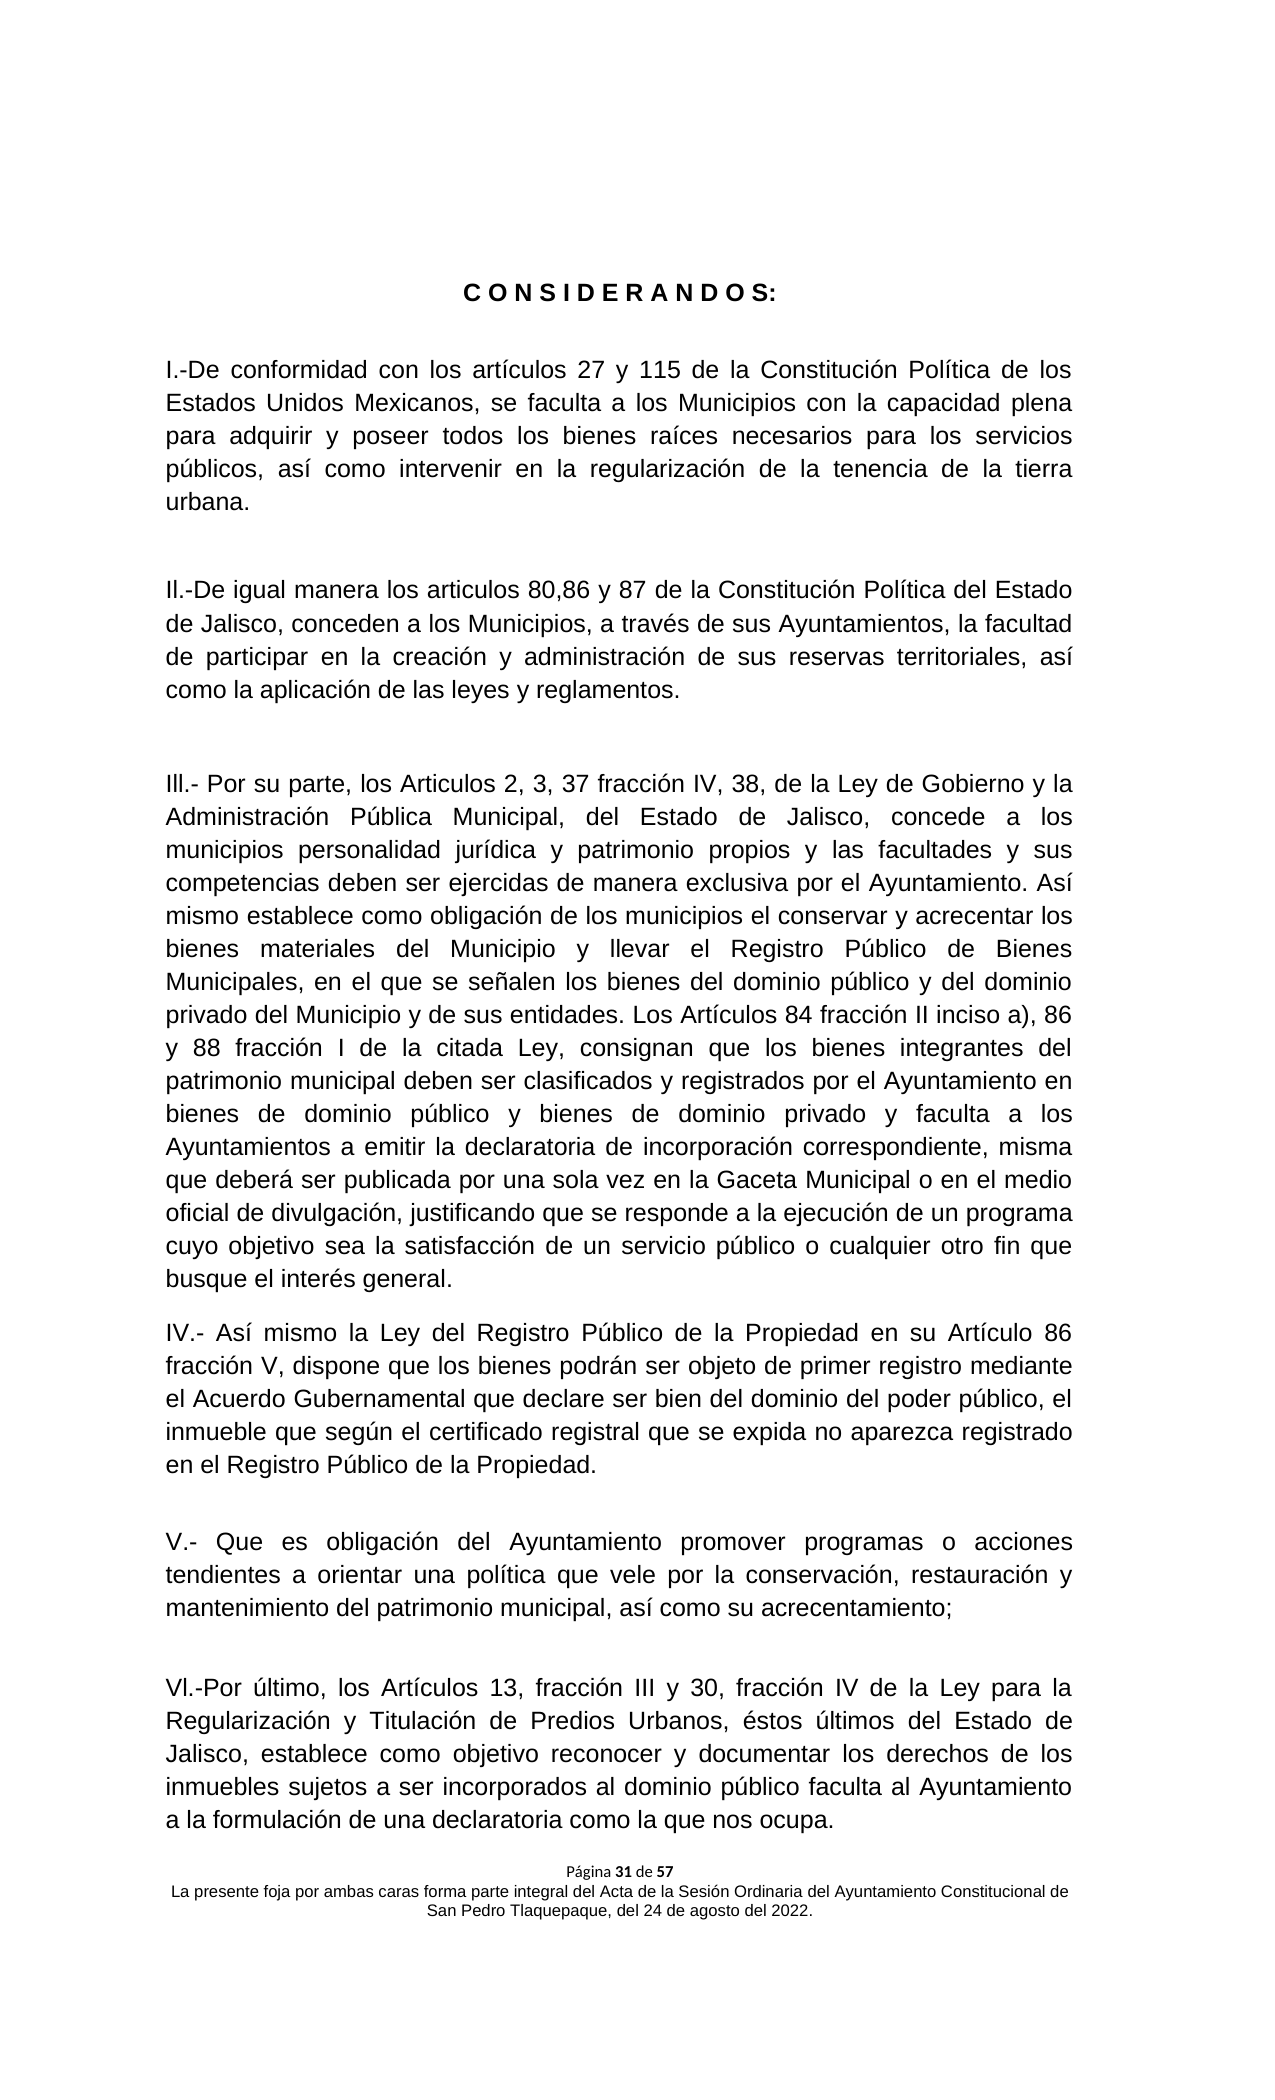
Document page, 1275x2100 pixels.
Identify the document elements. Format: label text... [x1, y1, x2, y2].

text V.- Que es obligación del Ayuntamiento promover programas o acciones tendientes a orientar una política que vele por la conservación, restauración y mantenimiento del patrimonio municipal, así como su acrecentamiento; [165, 1527, 1074, 1622]
text Vl.-Por último, los Artículos 13, fracción III y 30, fracción IV de la Ley para la Regularización y Titulación de Predios Urbanos, éstos últimos del Estado de Jalisco, establece como objetivo reconocer y documentar los derechos de los inmuebles sujetos a ser incorporados al dominio público faculta al Ayuntamiento a la formulación de una declaratoria como la que nos ocupa. [165, 1673, 1074, 1834]
text I.-De conformidad con los artículos 27 y 115 de la Constitución Política de los Estados Unidos Mexicanos, se faculta a los Municipios con la capacidad plena para adquirir y poseer todos los bienes raíces necesarios para los servicios públicos, así como intervenir en la regularización de la tenencia de la tierra urbana. [165, 355, 1074, 516]
text IV.- Así mismo la Ley del Registro Público de la Propiedad en su Artículo 86 fracción V, dispone que los bienes podrán ser objeto de primer registro mediante el Acuerdo Gubernamental que declare ser bien del dominio del poder público, el inmueble que según el certificado registral que se expida no aparezca registrado en el Registro Público de la Propiedad. [165, 1318, 1074, 1478]
text Il.-De igual manera los articulos 80,86 y 87 de la Constitución Política del Estado de Jalisco, conceden a los Municipios, a través de sus Ayuntamientos, la facultad de participar en la creación y administración de sus reservas territoriales, así como la aplicación de las leyes y reglamentos. [165, 576, 1074, 703]
text C O N S I D E R A N D O S: [165, 278, 1074, 306]
text Ill.- Por su parte, los Articulos 2, 3, 37 fracción IV, 38, de la Ley de Gobierno y la Administración Pública Municipal, del Estado de Jalisco, concede a los municipios personalidad jurídica y patrimonio propios y las facultades y sus competencias deben ser ejercidas de manera exclusiva por el Ayuntamiento. Así mismo establece como obligación de los municipios el conservar y acrecentar los bienes materiales del Municipio y llevar el Registro Público de Bienes Municipales, en el que se señalen los bienes del dominio público y del dominio privado del Municipio y de sus entidades. Los Artículos 84 fracción II inciso a), 86 y 88 fracción I de la citada Ley, consignan que los bienes integrantes del patrimonio municipal deben ser clasificados y registrados por el Ayuntamiento en bienes de dominio público y bienes de dominio privado y faculta a los Ayuntamientos a emitir la declaratoria de incorporación correspondiente, misma que deberá ser publicada por una sola vez en la Gaceta Municipal o en el medio oficial de divulgación, justificando que se responde a la ejecución de un programa cuyo objetivo sea la satisfacción de un servicio público o cualquier otro fin que busque el interés general. [165, 768, 1074, 1293]
